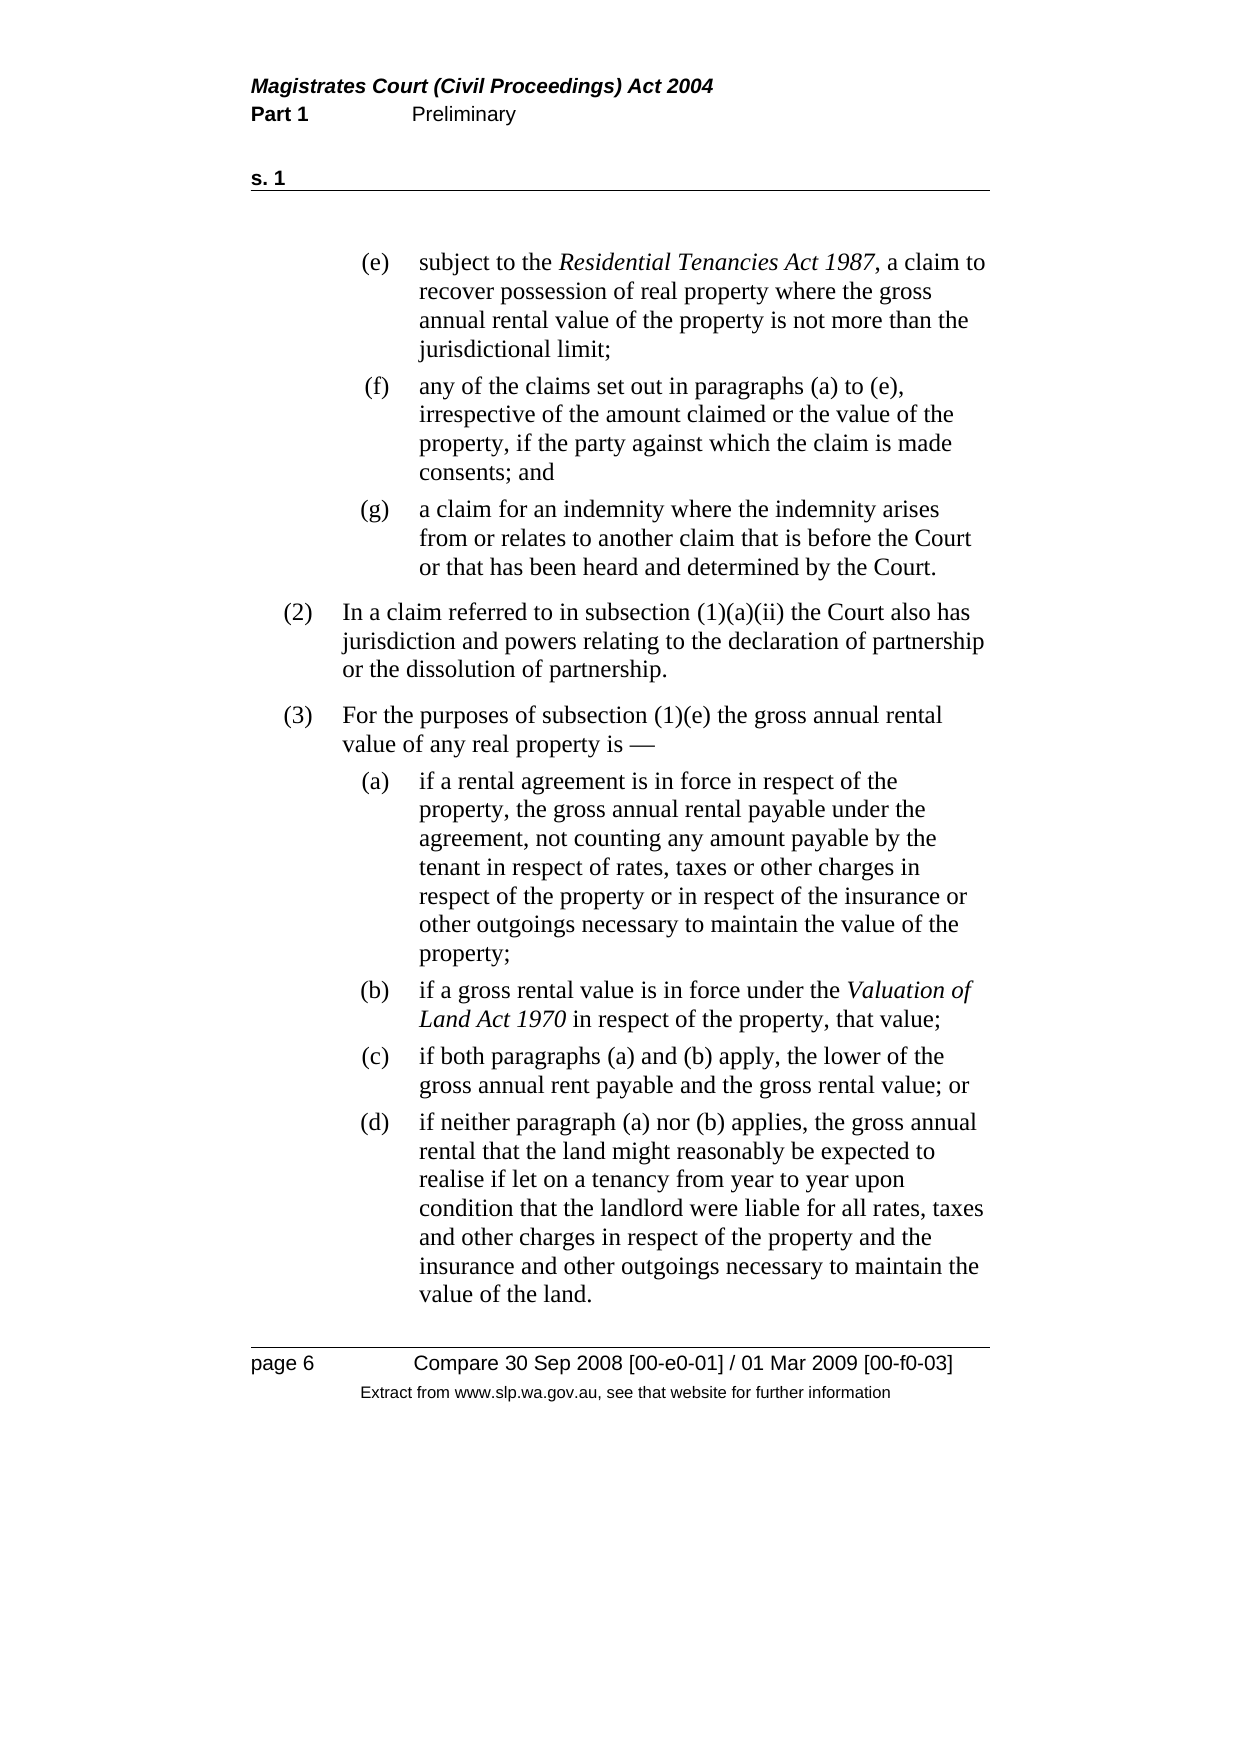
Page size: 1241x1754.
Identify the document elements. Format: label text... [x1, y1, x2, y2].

text (a) if a rental agreement is in force in respect of the property, the gross annual rental payable under the agreement, not counting any amount payable by the tenant in respect of rates, taxes or other charges in respect of the property or in respect of the insurance or other outgoings necessary to maintain the value of the property; [251, 766, 990, 967]
text (e) subject to the Residential Tenancies Act 1987, a claim to recover possession of real property where the gross annual rental value of the property is not more than the jurisdictional limit; [251, 247, 990, 362]
text (d) if neither paragraph (a) nor (b) applies, the gross annual rental that the land might reasonably be expected to realise if let on a tenancy from year to year upon condition that the landlord were liable for all rates, taxes and other charges in respect of the property and the insurance and other outgoings necessary to maintain the value of the land. [251, 1107, 990, 1308]
text (f) any of the claims set out in paragraphs (a) to (e), irrespective of the amount claimed or the value of the property, if the party against which the claim is made consents; and [251, 371, 990, 486]
text (3) For the purposes of subsection (1)(e) the gross annual rental value of any real property is — [251, 700, 990, 757]
text (2) In a claim referred to in subsection (1)(a)(ii) the Court also has jurisdiction and powers relating to the declaration of partnership or the dissolution of partnership. [251, 597, 990, 683]
text (c) if both paragraphs (a) and (b) apply, the lower of the gross annual rent payable and the gross rental value; or [251, 1041, 990, 1099]
text (b) if a gross rental value is in force under the Valuation of Land Act 1970 in respect of the property, that value; [251, 975, 990, 1033]
text (g) a claim for an indemnity where the indemnity arises from or relates to another claim that is before the Court or that has been heard and determined by the Court. [251, 494, 990, 580]
